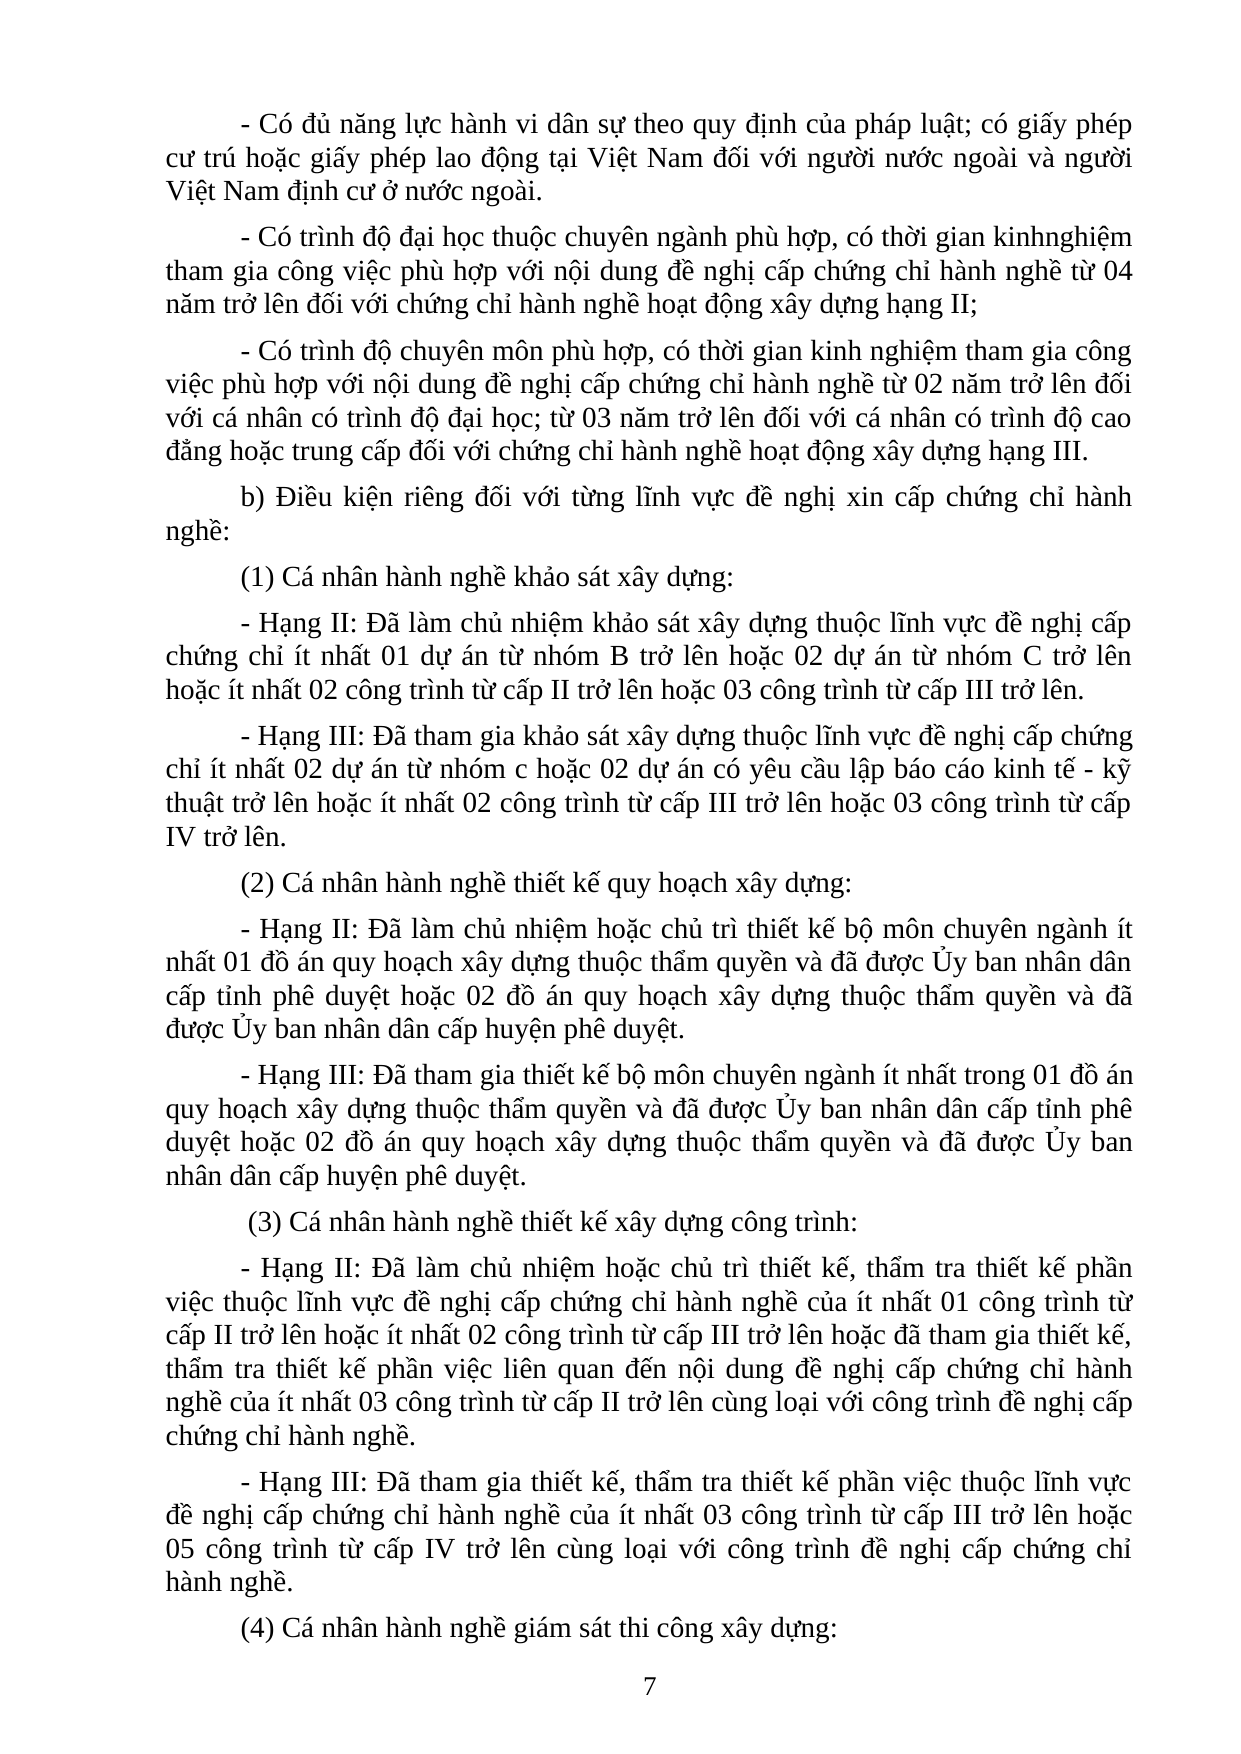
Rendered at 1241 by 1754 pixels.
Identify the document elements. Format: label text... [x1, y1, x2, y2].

text - Có trình độ đại học thuộc chuyên ngành phù hợp, có thời gian kinhnghiệm tham gia công việc phù hợp với nội dung đề nghị cấp chứng chỉ hành nghề từ 04 năm trở lên đối với chứng chỉ hành nghề hoạt động xây dựng hạng II; [165, 219, 1134, 320]
text (1) Cá nhân hành nghề khảo sát xây dựng: [165, 559, 1134, 592]
text - Hạng II: Đã làm chủ nhiệm hoặc chủ trì thiết kế, thẩm tra thiết kế phần việc thuộc lĩnh vực đề nghị cấp chứng chỉ hành nghề của ít nhất 01 công trình từ cấp II trở lên hoặc ít nhất 02 công trình từ cấp III trở lên hoặc đã tham gia thiết kế, thẩm tra thiết kế phần việc liên quan đến nội dung đề nghị cấp chứng chỉ hành nghề của ít nhất 03 công trình từ cấp II trở lên cùng loại với công trình đề nghị cấp chứng chỉ hành nghề. [165, 1250, 1134, 1451]
text - Có đủ năng lực hành vi dân sự theo quy định của pháp luật; có giấy phép cư trú hoặc giấy phép lao động tại Việt Nam đối với người nước ngoài và người Việt Nam định cư ở nước ngoài. [165, 106, 1134, 207]
text (3) Cá nhân hành nghề thiết kế xây dựng công trình: [165, 1204, 1134, 1238]
text - Hạng II: Đã làm chủ nhiệm hoặc chủ trì thiết kế bộ môn chuyên ngành ít nhất 01 đồ án quy hoạch xây dựng thuộc thẩm quyền và đã được Ủy ban nhân dân cấp tỉnh phê duyệt hoặc 02 đồ án quy hoạch xây dựng thuộc thẩm quyền và đã được Ủy ban nhân dân cấp huyện phê duyệt. [165, 911, 1134, 1045]
text - Hạng III: Đã tham gia thiết kế bộ môn chuyên ngành ít nhất trong 01 đồ án quy hoạch xây dựng thuộc thẩm quyền và đã được Ủy ban nhân dân cấp tỉnh phê duyệt hoặc 02 đồ án quy hoạch xây dựng thuộc thẩm quyền và đã được Ủy ban nhân dân cấp huyện phê duyệt. [165, 1057, 1134, 1192]
text b) Điều kiện riêng đối với từng lĩnh vực đề nghị xin cấp chứng chỉ hành nghề: [165, 479, 1134, 546]
text - Có trình độ chuyên môn phù hợp, có thời gian kinh nghiệm tham gia công việc phù hợp với nội dung đề nghị cấp chứng chỉ hành nghề từ 02 năm trở lên đối với cá nhân có trình độ đại học; từ 03 năm trở lên đối với cá nhân có trình độ cao đẳng hoặc trung cấp đối với chứng chỉ hành nghề hoạt động xây dựng hạng III. [165, 333, 1134, 467]
text (4) Cá nhân hành nghề giám sát thi công xây dựng: [165, 1611, 1134, 1644]
text - Hạng III: Đã tham gia khảo sát xây dựng thuộc lĩnh vực đề nghị cấp chứng chỉ ít nhất 02 dự án từ nhóm c hoặc 02 dự án có yêu cầu lập báo cáo kinh tế - kỹ thuật trở lên hoặc ít nhất 02 công trình từ cấp III trở lên hoặc 03 công trình từ cấp IV trở lên. [165, 718, 1134, 852]
text (2) Cá nhân hành nghề thiết kế quy hoạch xây dựng: [165, 865, 1134, 898]
text - Hạng II: Đã làm chủ nhiệm khảo sát xây dựng thuộc lĩnh vực đề nghị cấp chứng chỉ ít nhất 01 dự án từ nhóm B trở lên hoặc 02 dự án từ nhóm C trở lên hoặc ít nhất 02 công trình từ cấp II trở lên hoặc 03 công trình từ cấp III trở lên. [165, 605, 1134, 706]
text - Hạng III: Đã tham gia thiết kế, thẩm tra thiết kế phần việc thuộc lĩnh vực đề nghị cấp chứng chỉ hành nghề của ít nhất 03 công trình từ cấp III trở lên hoặc 05 công trình từ cấp IV trở lên cùng loại với công trình đề nghị cấp chứng chỉ hành nghề. [165, 1464, 1134, 1598]
